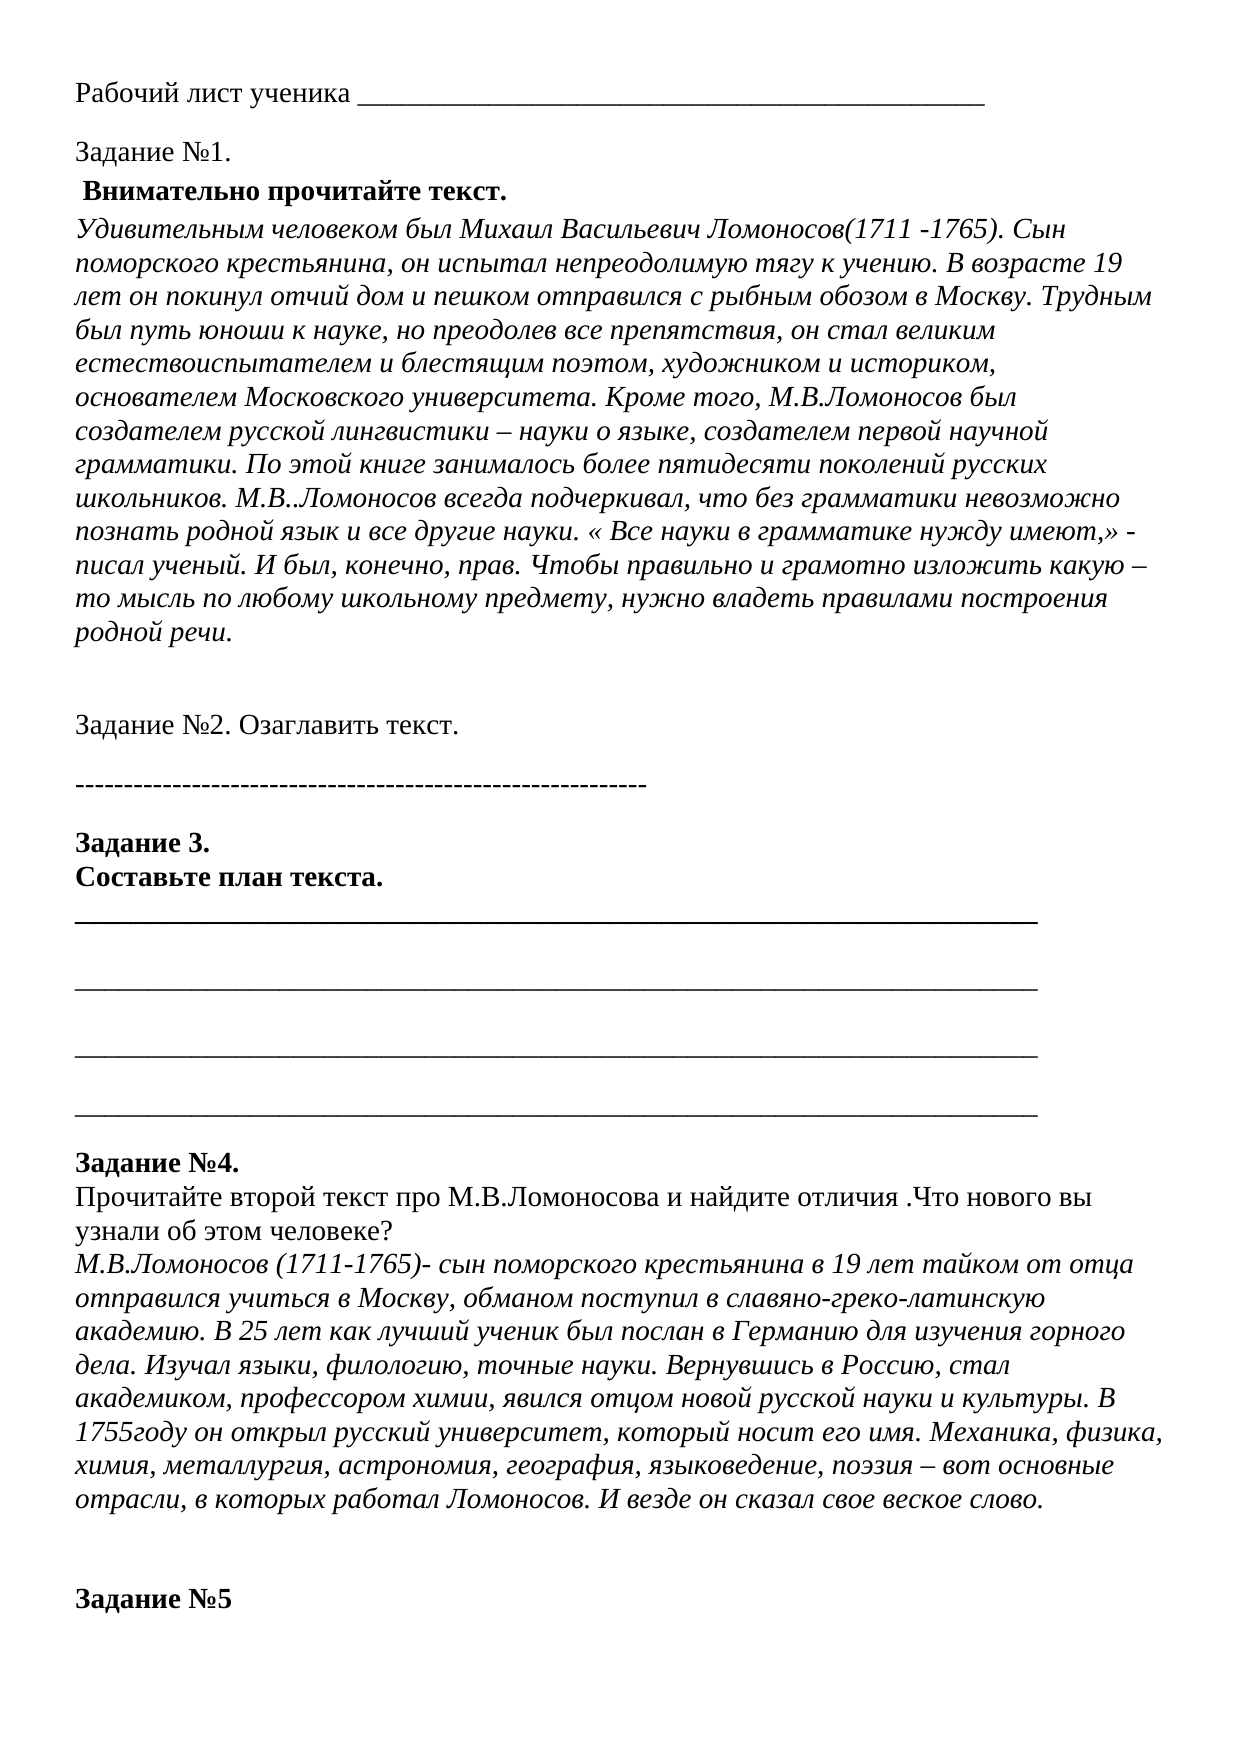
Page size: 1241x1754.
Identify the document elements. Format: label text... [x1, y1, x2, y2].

text М.В.Ломоносов (1711-1765)- сын поморского крестьянина в 19 лет тайком от отца отправился учиться в Москву, обманом поступил в славяно-греко-латинскую академию. В 25 лет как лучший ученик был послан в Германию для изучения горного дела. Изучал языки, филологию, точные науки. Вернувшись в Россию, стал академиком, профессором химии, явился отцом новой русской науки и культуры. В 1755году он открыл русский университет, который носит его имя. Механика, физика, химия, металлургия, астрономия, география, языковедение, поэзия – вот основные отрасли, в которых работал Ломоносов. И везде он сказал свое веское слово. [75, 1246, 1165, 1514]
text Внимательно прочитайте текст. [75, 173, 1165, 206]
text __________________________________________________________________ [75, 1086, 1165, 1120]
text Задание №2. Озаглавить текст. [75, 707, 1165, 740]
text Составьте план текста. [75, 859, 1165, 893]
text Удивительным человеком был Михаил Васильевич Ломоносов(1711 -1765). Сын поморского крестьянина, он испытал непреодолимую тягу к учению. В возрасте 19 лет он покинул отчий дом и пешком отправился с рыбным обозом в Москву. Трудным был путь юноши к науке, но преодолев все препятствия, он стал великим естествоиспытателем и блестящим поэтом, художником и историком, основателем Московского университета. Кроме того, М.В.Ломоносов был создателем русской лингвистики – науки о языке, создателем первой научной грамматики. По этой книге занималось более пятидесяти поколений русских школьников. М.В..Ломоносов всегда подчеркивал, что без грамматики невозможно познать родной язык и все другие науки. « Все науки в грамматике нужду имеют,» - писал ученый. И был, конечно, прав. Чтобы правильно и грамотно изложить какую –то мысль по любому школьному предмету, нужно владеть правилами построения родной речи. [75, 211, 1165, 647]
text Задание №1. [75, 134, 1165, 168]
text Задание №4. [75, 1146, 1165, 1179]
text __________________________________________________________________ [75, 960, 1165, 993]
text __________________________________________________________________ [75, 893, 1165, 926]
text __________________________________________________________________ [75, 1027, 1165, 1060]
text Задание 3. [75, 826, 1165, 859]
text ----------------------------------------------------------- [75, 766, 1165, 800]
text Прочитайте второй текст про М.В.Ломоносова и найдите отличия .Что нового вы узнали об этом человеке? [75, 1179, 1165, 1246]
text Рабочий лист ученика ___________________________________________ [75, 75, 1165, 108]
text Задание №5 [75, 1582, 1165, 1615]
